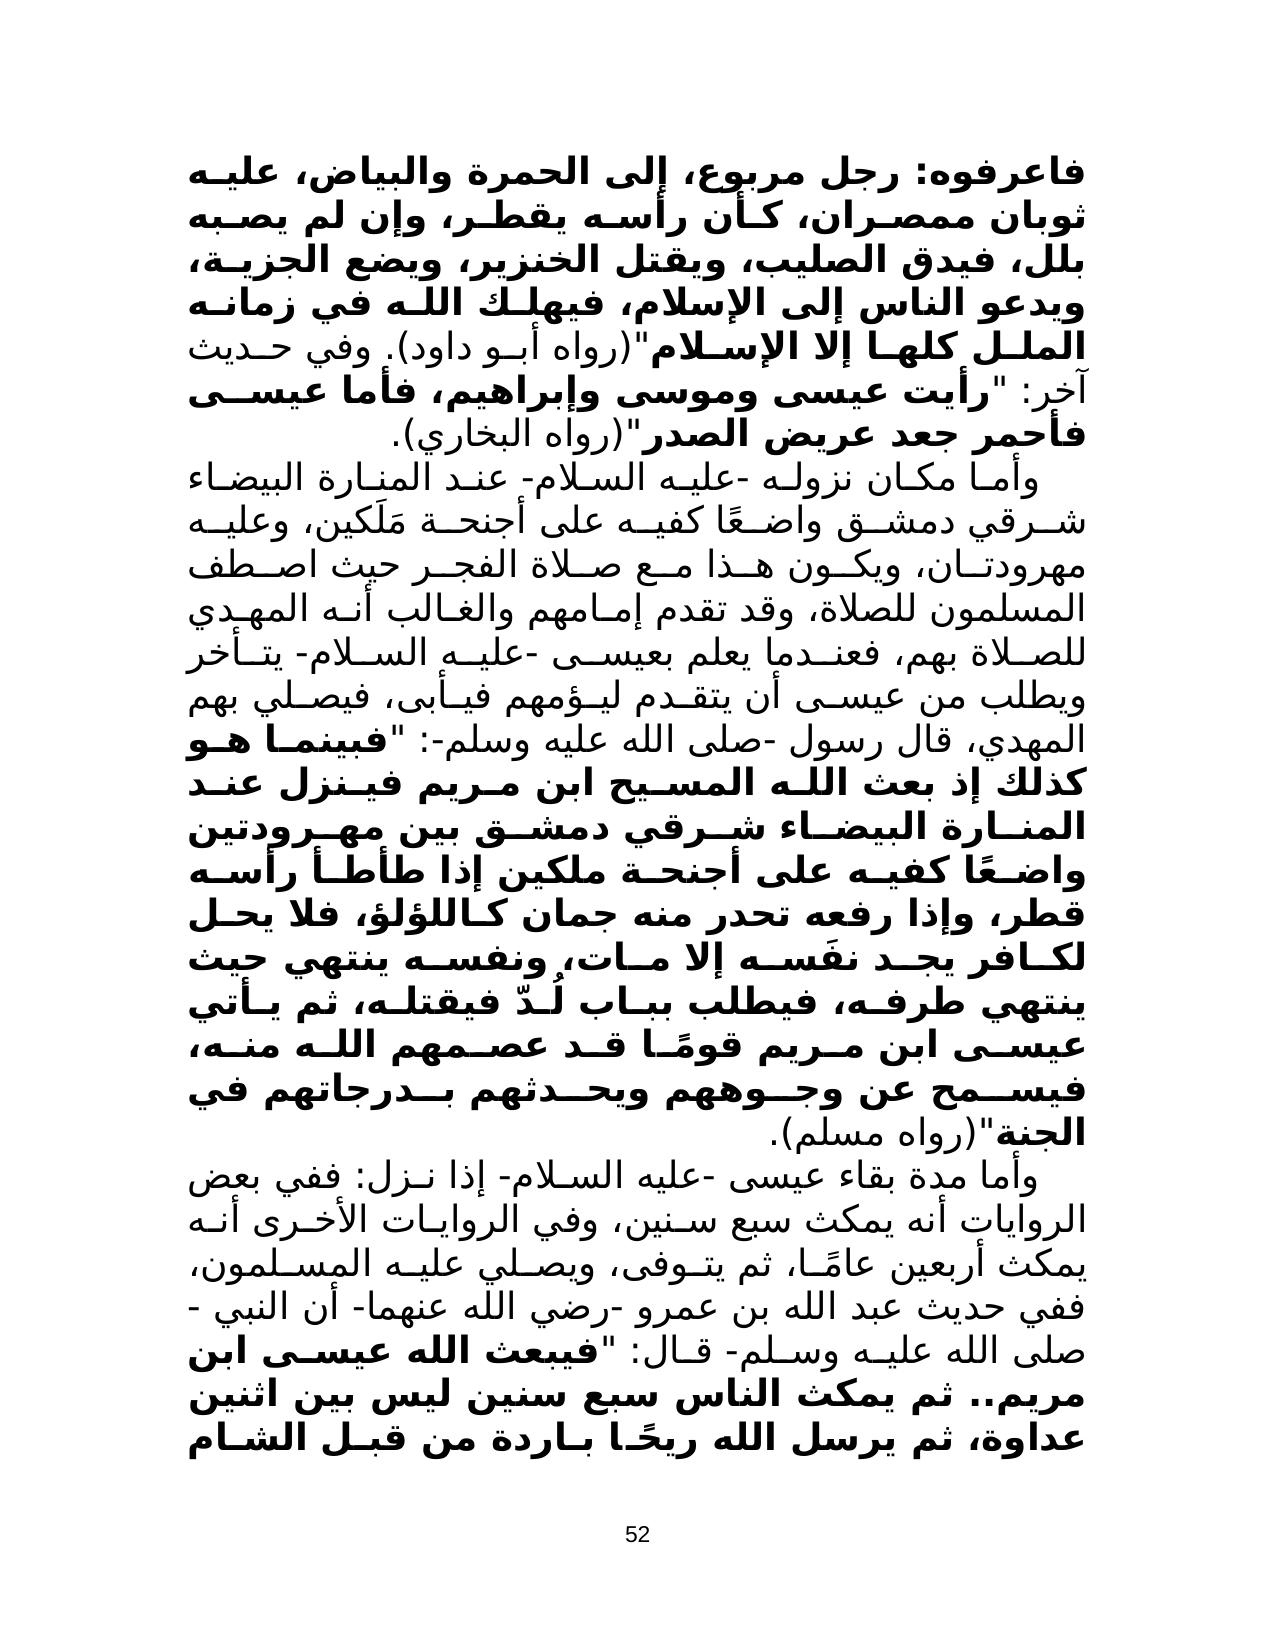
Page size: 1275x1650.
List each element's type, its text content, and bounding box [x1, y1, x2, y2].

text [187, 150, 1087, 456]
text وأما مكان نزوله -عليه السلام- عند المنارة البيضاء شرقي دمشق واضعًا كفيه على أجنحة مَلَكين، وعليه مهرودتان، ويكون هذا مع صلاة الفجر حيث اصطف المسلمون للصلاة، وقد تقدم إمامهم والغالب أنه المهدي للصلاة بهم، فعندما يعلم بعيسى -عليه السلام- يتأخر ويطلب من عيسى أن يتقدم ليؤمهم فيأبى، فيصلي بهم المهدي، قال رسول -صلى الله عليه وسلم-: "فبينما هو كذلك إذ بعث الله المسيح ابن مريم فينزل عند المنارة البيضاء شرقي دمشق بين مهرودتين واضعًا كفيه على أجنحة ملكين إذا طأطأ رأسه قطر، وإذا رفعه تحدر منه جمان كاللؤلؤ، فلا يحل لكافر يجد نفَسه إلا مات، ونفسه ينتهي حيث ينتهي طرفه، فيطلب بباب لُدّ فيقتله، ثم يأتي عيسى ابن مريم قومًا قد عصمهم الله منه، فيسمح عن وجوههم ويحدثهم بدرجاتهم في الجنة"(رواه مسلم). [187, 456, 1087, 1154]
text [187, 1154, 1087, 1459]
